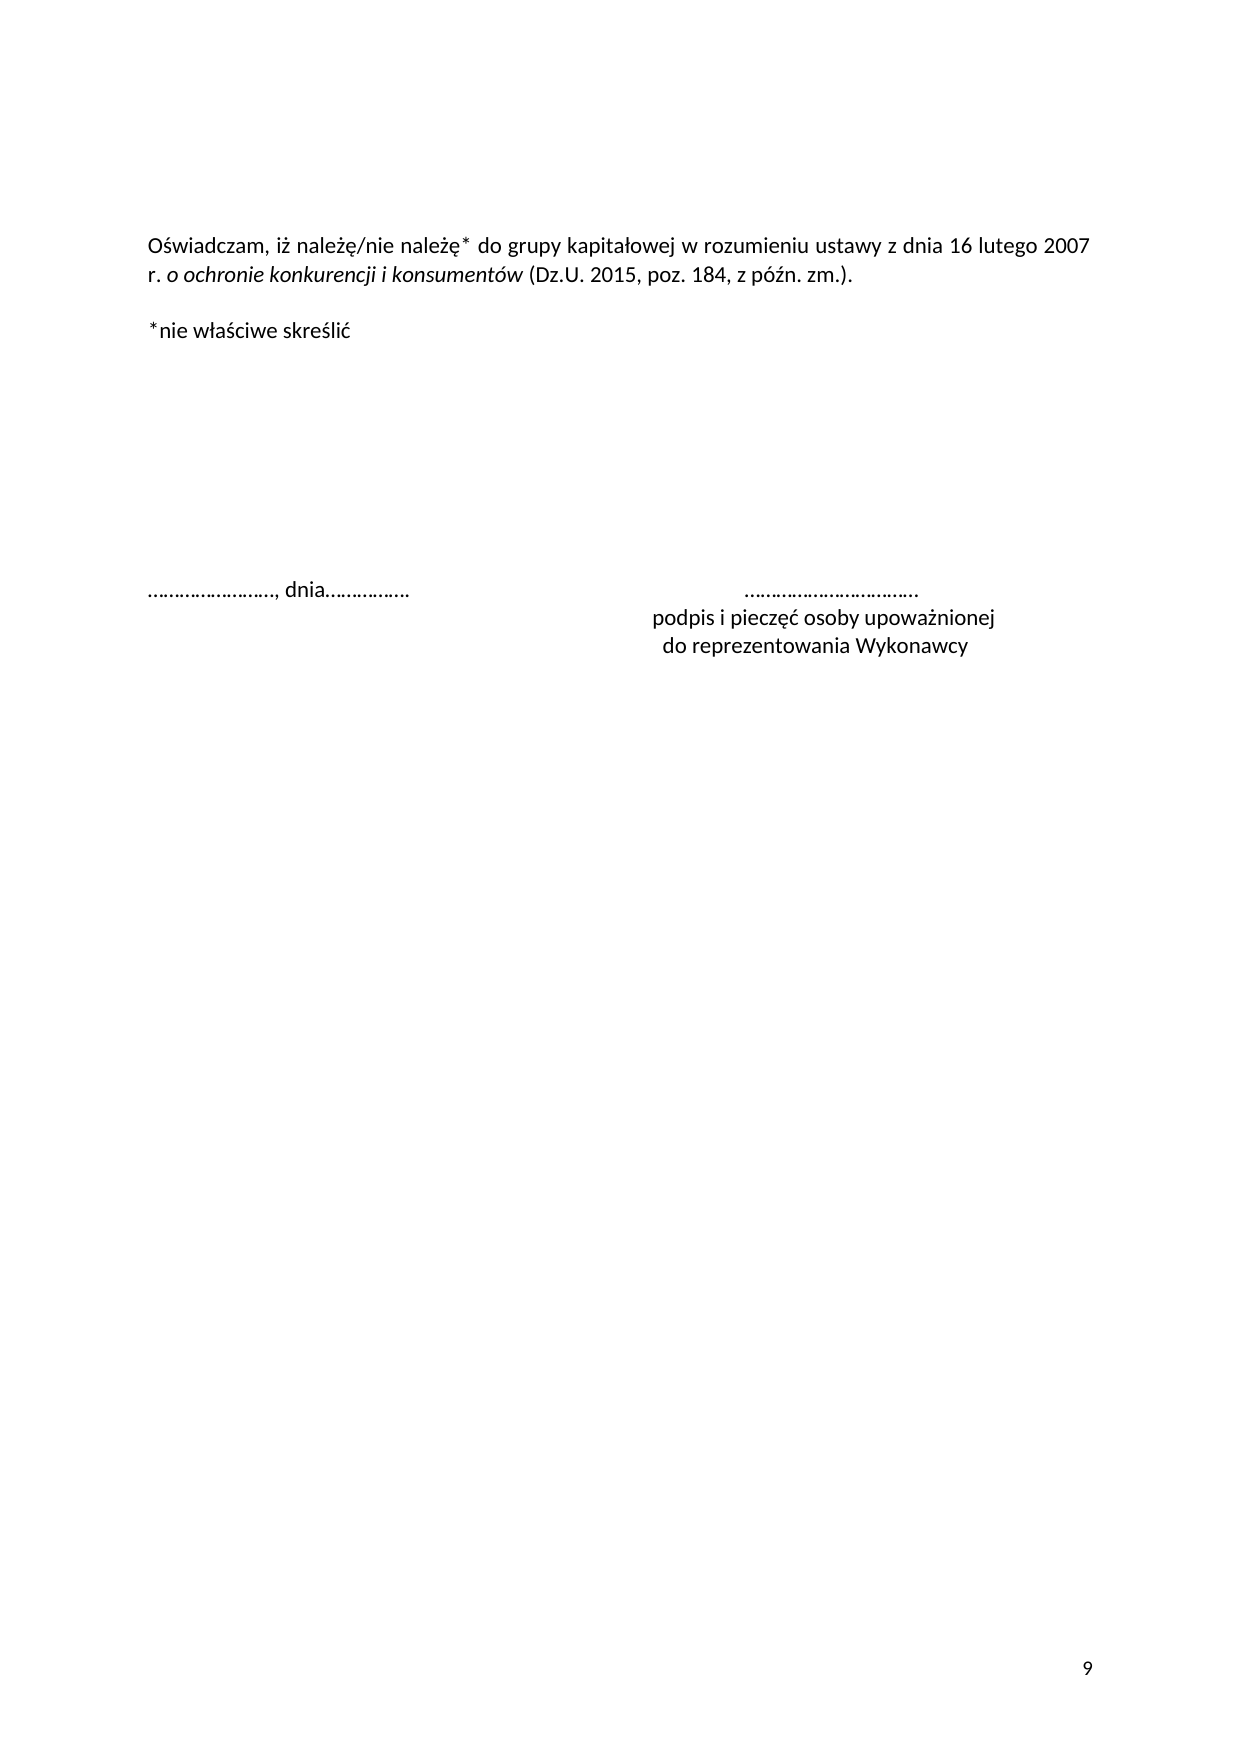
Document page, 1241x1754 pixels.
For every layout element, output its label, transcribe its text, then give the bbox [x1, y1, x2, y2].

text *nie właściwe skreślić [148, 316, 1093, 344]
text podpis i pieczęć osoby upoważnionej do reprezentowania Wykonawcy [148, 603, 1093, 659]
text Oświadczam, iż należę/nie należę* do grupy kapitałowej w rozumieniu ustawy z dnia 16 lutego 2007 r. o ochronie konkurencji i konsumentów (Dz.U. 2015, poz. 184, z późn. zm.). [148, 232, 1093, 288]
text ……………………, dnia……………. …………………………… [148, 575, 1093, 603]
